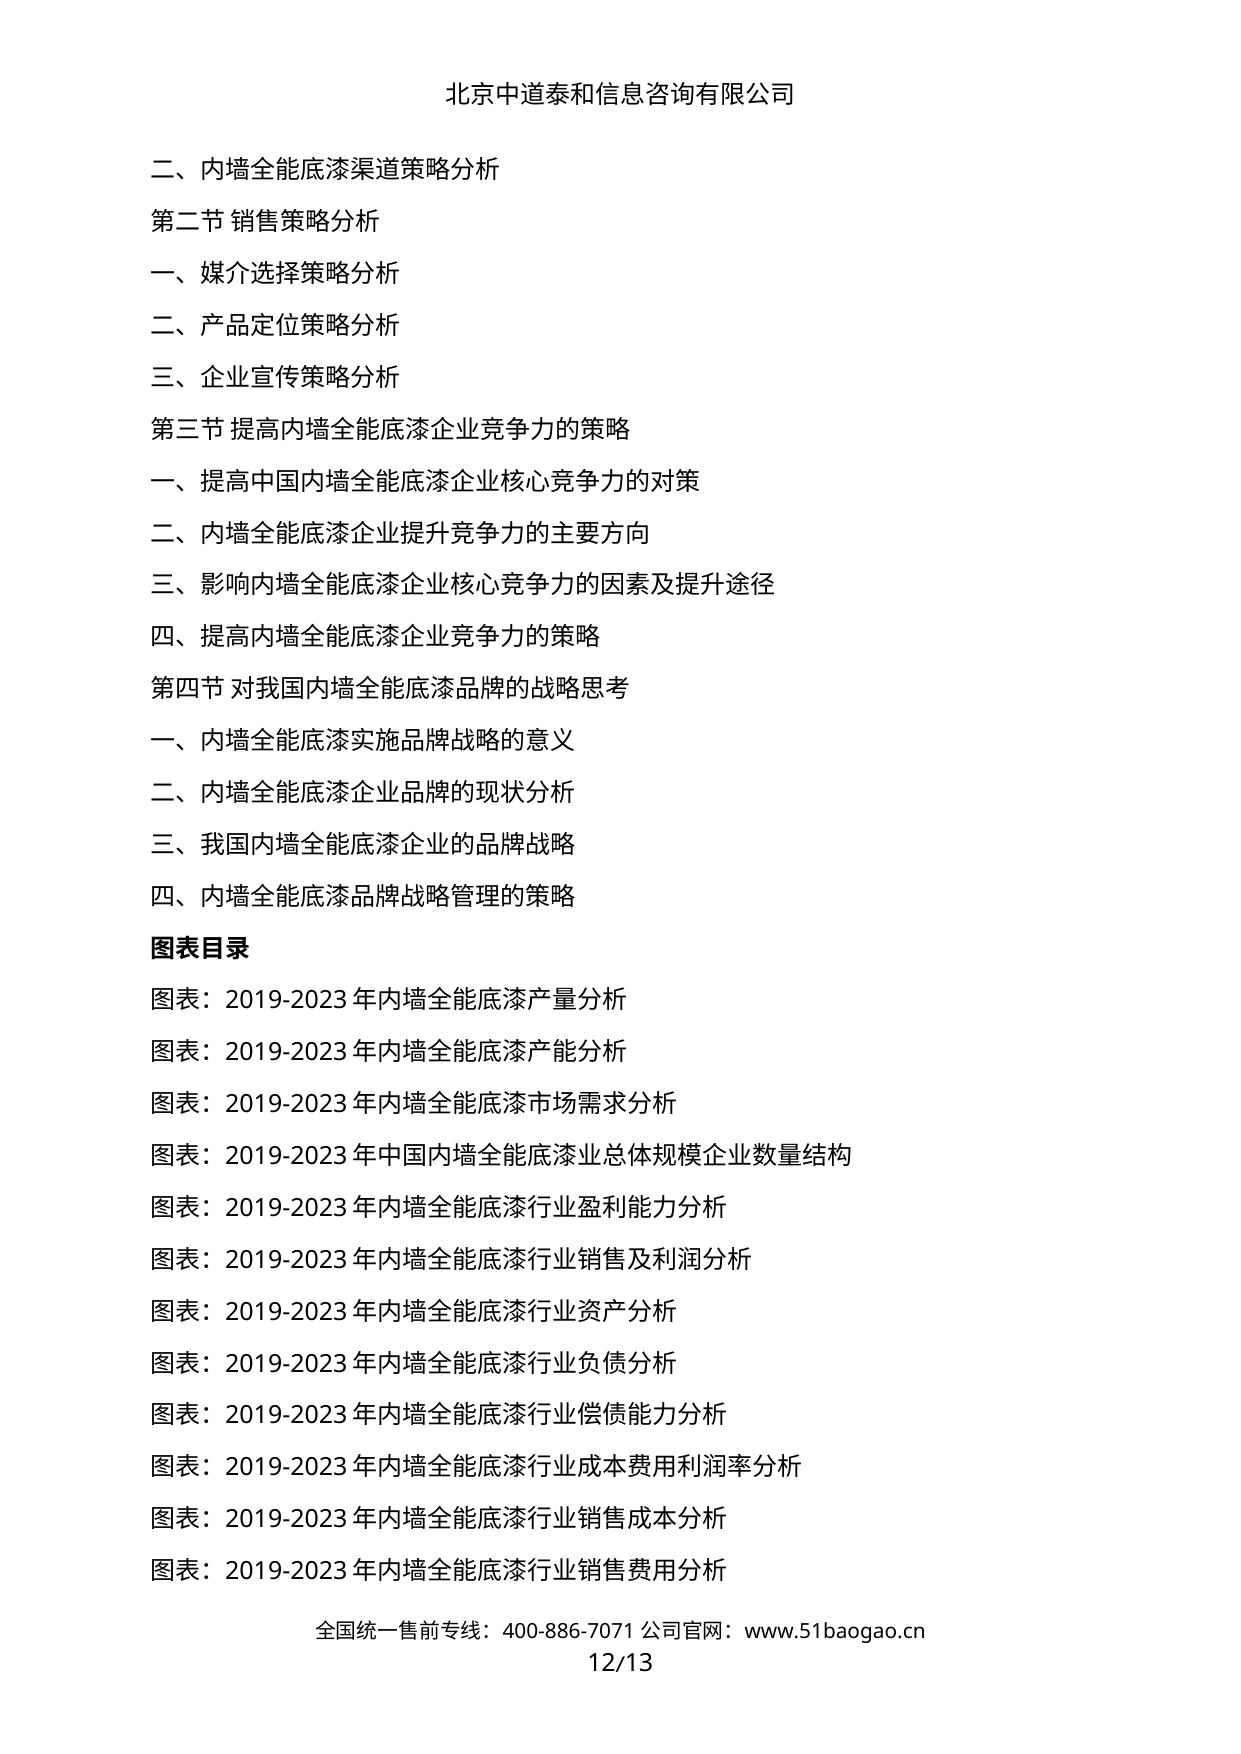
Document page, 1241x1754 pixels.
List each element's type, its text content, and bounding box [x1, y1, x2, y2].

text 图表：2019-2023年内墙全能底漆行业销售成本分析 [150, 1499, 1090, 1535]
text 一、内墙全能底漆实施品牌战略的意义 [150, 721, 1090, 757]
text 四、提高内墙全能底漆企业竞争力的策略 [150, 617, 1090, 653]
text 图表：2019-2023年内墙全能底漆行业成本费用利润率分析 [150, 1447, 1090, 1483]
text 图表：2019-2023年内墙全能底漆市场需求分析 [150, 1084, 1090, 1120]
text 一、媒介选择策略分析 [150, 254, 1090, 290]
text 三、企业宣传策略分析 [150, 357, 1090, 394]
text 三、影响内墙全能底漆企业核心竞争力的因素及提升途径 [150, 565, 1090, 601]
text 图表：2019-2023年内墙全能底漆行业销售及利润分析 [150, 1239, 1090, 1276]
text 三、我国内墙全能底漆企业的品牌战略 [150, 824, 1090, 861]
text 图表：2019-2023年内墙全能底漆行业销售费用分析 [150, 1551, 1090, 1587]
text 二、内墙全能底漆企业提升竞争力的主要方向 [150, 513, 1090, 549]
text 二、内墙全能底漆渠道策略分析 [150, 150, 1090, 186]
text 第二节 销售策略分析 [150, 202, 1090, 238]
text 图表：2019-2023年内墙全能底漆产能分析 [150, 1032, 1090, 1068]
text 图表：2019-2023年内墙全能底漆行业负债分析 [150, 1343, 1090, 1379]
text 四、内墙全能底漆品牌战略管理的策略 [150, 876, 1090, 912]
text 第四节 对我国内墙全能底漆品牌的战略思考 [150, 669, 1090, 705]
text 一、提高中国内墙全能底漆企业核心竞争力的对策 [150, 461, 1090, 497]
text 图表：2019-2023年内墙全能底漆行业盈利能力分析 [150, 1187, 1090, 1224]
text 图表：2019-2023年内墙全能底漆产量分析 [150, 980, 1090, 1016]
text 二、内墙全能底漆企业品牌的现状分析 [150, 772, 1090, 809]
text 图表目录 [150, 928, 1090, 964]
text 第三节 提高内墙全能底漆企业竞争力的策略 [150, 409, 1090, 446]
text 二、产品定位策略分析 [150, 306, 1090, 342]
text 图表：2019-2023年内墙全能底漆行业资产分析 [150, 1291, 1090, 1327]
text 图表：2019-2023年中国内墙全能底漆业总体规模企业数量结构 [150, 1136, 1090, 1172]
text 图表：2019-2023年内墙全能底漆行业偿债能力分析 [150, 1395, 1090, 1431]
